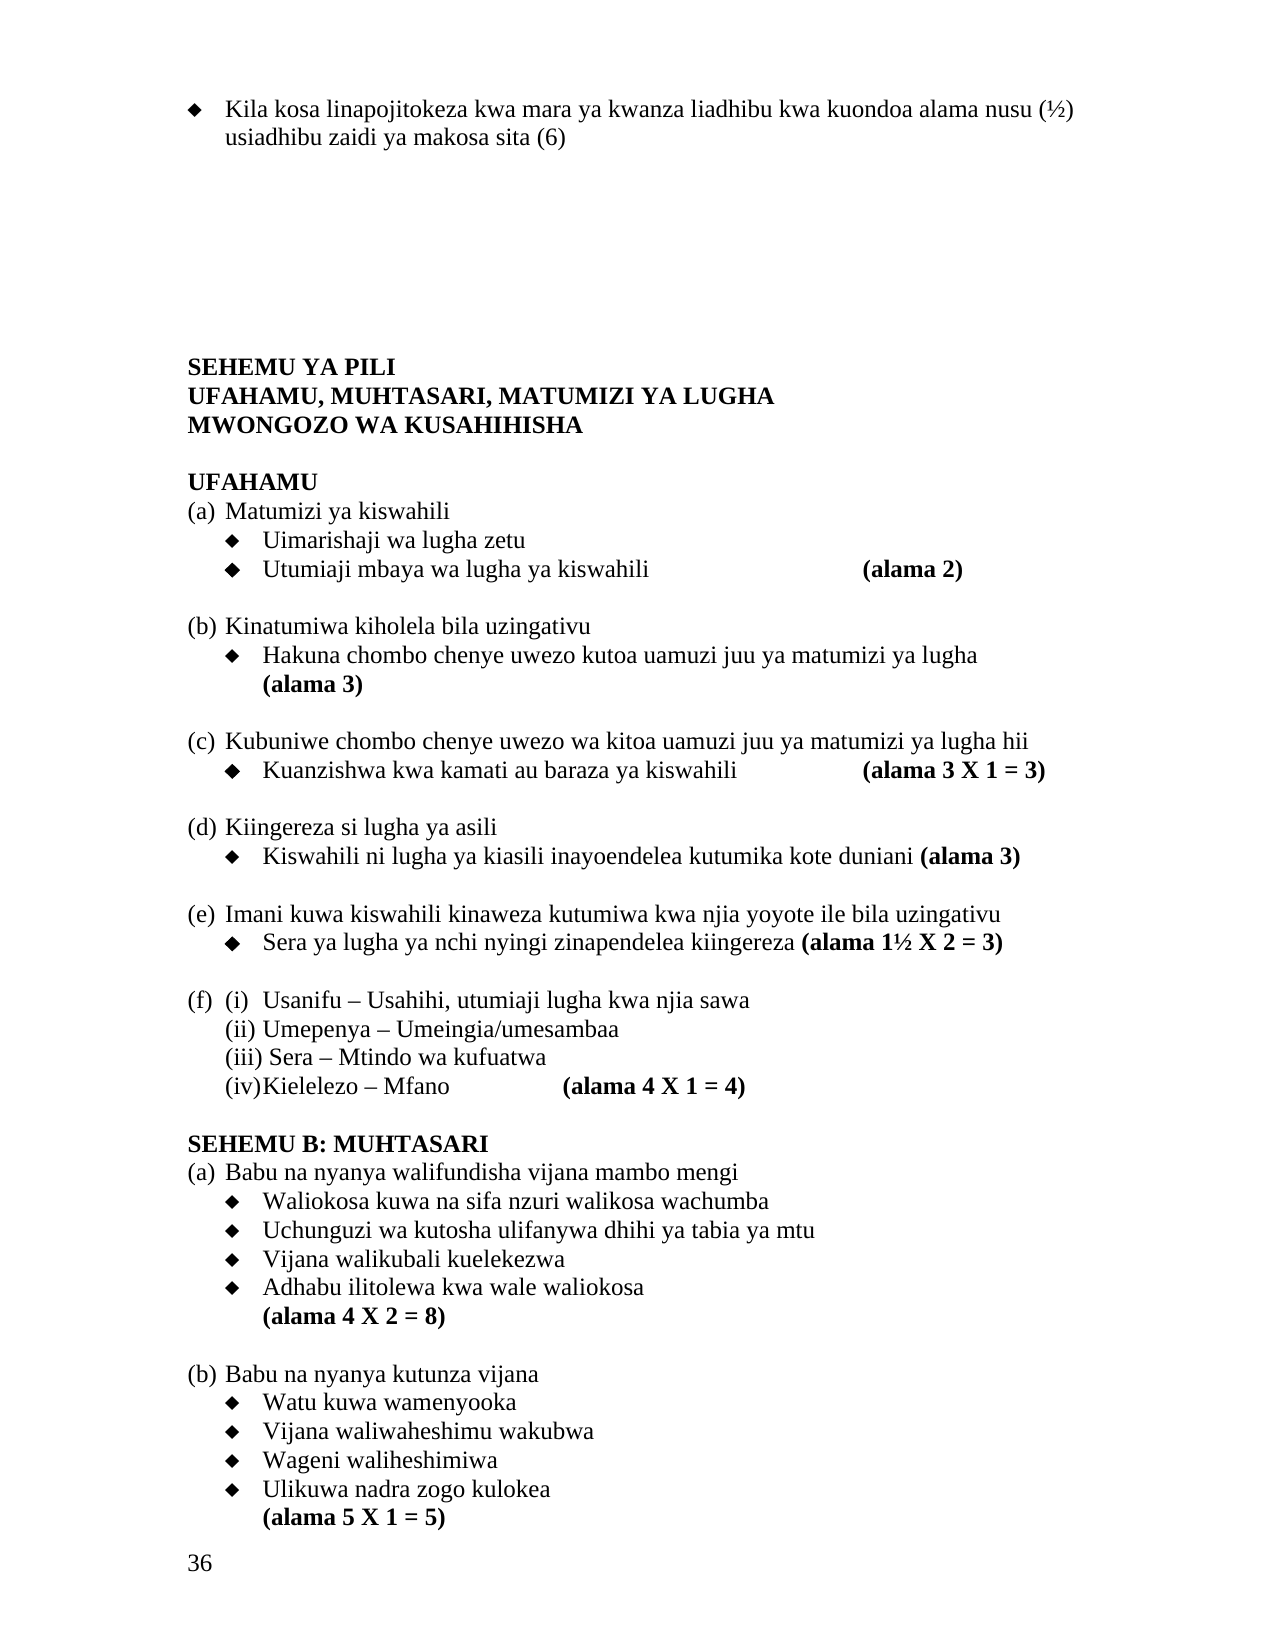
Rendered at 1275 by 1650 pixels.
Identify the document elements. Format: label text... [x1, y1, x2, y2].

text (iii) Sera – Mtindo wa kufuatwa [187, 1042, 1087, 1071]
list Vijana waliwaheshimu wakubwa [225, 1416, 1087, 1445]
list Babu na nyanya walifundisha vijana mambo mengi [187, 1157, 1087, 1186]
list Imani kuwa kiswahili kinaweza kutumiwa kwa njia yoyote ile bila uzingativu [187, 899, 1087, 927]
text SEHEMU YA PILI [187, 352, 1087, 381]
text (alama 5 X 1 = 5) [225, 1502, 1087, 1531]
list Wageni waliheshimiwa [225, 1445, 1087, 1474]
list Waliokosa kuwa na sifa nzuri walikosa wachumba [225, 1186, 1087, 1215]
list Kiswahili ni lugha ya kiasili inayoendelea kutumika kote duniani (alama 3) [225, 841, 1087, 870]
text (iv) Kielelezo – Mfano (alama 4 X 1 = 4) [187, 1071, 1087, 1100]
list Kiingereza si lugha ya asili [187, 812, 1087, 841]
list Sera ya lugha ya nchi nyingi zinapendelea kiingereza (alama 1½ X 2 = 3) [225, 927, 1087, 956]
list Kuanzishwa kwa kamati au baraza ya kiswahili (alama 3 X 1 = 3) [225, 755, 1087, 784]
list Matumizi ya kiswahili [187, 496, 1087, 525]
list Kila kosa linapojitokeza kwa mara ya kwanza liadhibu kwa kuondoa alama nusu (½) usiadhibu zaidi ya makosa sita (6) [187, 94, 1087, 151]
text MWONGOZO WA KUSAHIHISHA [187, 410, 1087, 439]
list Adhabu ilitolewa kwa wale waliokosa [225, 1272, 1087, 1301]
list Utumiaji mbaya wa lugha ya kiswahili (alama 2) [225, 554, 1087, 582]
text (ii) Umepenya – Umeingia/umesambaa [187, 1014, 1087, 1042]
list Ulikuwa nadra zogo kulokea [225, 1474, 1087, 1502]
list Babu na nyanya kutunza vijana [187, 1359, 1087, 1387]
subtitle UFAHAMU [187, 467, 1087, 496]
list Vijana walikubali kuelekezwa [225, 1244, 1087, 1272]
text SEHEMU B: MUHTASARI [187, 1129, 1087, 1157]
list Uimarishaji wa lugha zetu [225, 525, 1087, 554]
text (f) (i) Usanifu – Usahihi, utumiaji lugha kwa njia sawa [187, 985, 1087, 1014]
text (alama 3) [187, 669, 1087, 697]
list Watu kuwa wamenyooka [225, 1387, 1087, 1416]
list Kubuniwe chombo chenye uwezo wa kitoa uamuzi juu ya matumizi ya lugha hii [187, 726, 1087, 755]
text UFAHAMU, MUHTASARI, MATUMIZI YA LUGHA [187, 381, 1087, 410]
list Hakuna chombo chenye uwezo kutoa uamuzi juu ya matumizi ya lugha [225, 640, 1087, 669]
text (alama 4 X 2 = 8) [225, 1301, 1087, 1330]
list Uchunguzi wa kutosha ulifanywa dhihi ya tabia ya mtu [225, 1215, 1087, 1244]
list Kinatumiwa kiholela bila uzingativu [187, 611, 1087, 640]
